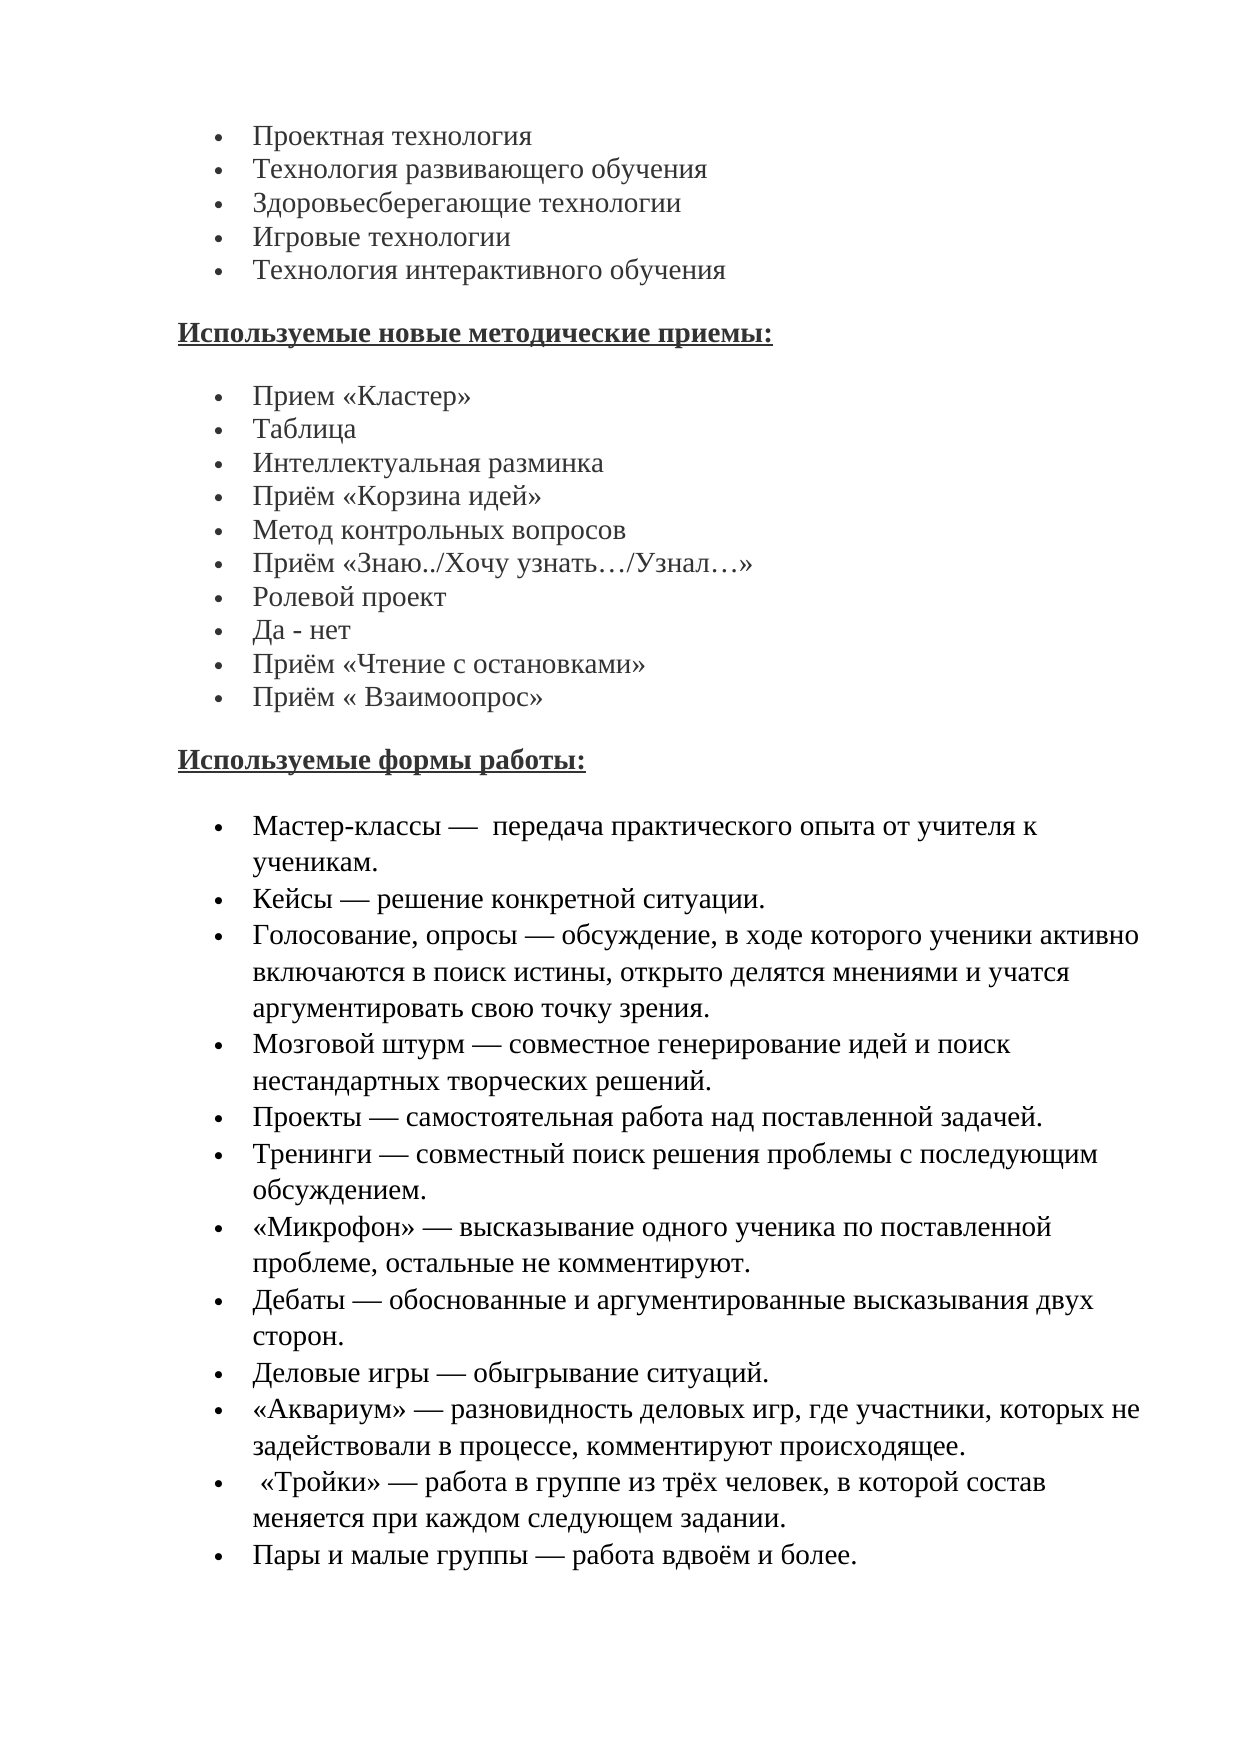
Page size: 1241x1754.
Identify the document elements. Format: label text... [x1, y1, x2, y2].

list Да - нет [215, 612, 1152, 646]
text Используемые формы работы: [177, 742, 1152, 776]
list Технология интерактивного обучения [215, 252, 1152, 286]
list Здоровьесберегающие технологии [215, 185, 1152, 219]
list Дебаты — обоснованные и аргументированные высказывания двух сторон. [215, 1279, 1152, 1352]
list Интеллектуальная разминка [215, 445, 1152, 478]
list Игровые технологии [215, 219, 1152, 252]
text Используемые новые методические приемы: [177, 315, 1152, 348]
list Метод контрольных вопросов [215, 512, 1152, 545]
list Ролевой проект [215, 579, 1152, 612]
list Приём «Знаю../Хочу узнать…/Узнал…» [215, 545, 1152, 579]
list Технология развивающего обучения [215, 152, 1152, 185]
list Приём « Взаимоопрос» [215, 679, 1152, 713]
list «Микрофон» — высказывание одного ученика по поставленной проблеме, остальные не комментируют. [215, 1206, 1152, 1279]
list Мозговой штурм — совместное генерирование идей и поиск нестандартных творческих решений. [215, 1024, 1152, 1097]
list Пары и малые группы — работа вдвоём и более. [215, 1534, 1152, 1571]
list Прием «Кластер» [215, 378, 1152, 411]
list Кейсы — решение конкретной ситуации. [215, 878, 1152, 914]
list Проекты — самостоятельная работа над поставленной задачей. [215, 1097, 1152, 1133]
list «Аквариум» — разновидность деловых игр, где участники, которых не задействовали в процессе, комментируют происходящее. [215, 1388, 1152, 1461]
list Проектная технология [215, 118, 1152, 152]
list Тренинги — совместный поиск решения проблемы с последующим обсуждением. [215, 1133, 1152, 1206]
list Приём «Корзина идей» [215, 478, 1152, 512]
list Деловые игры — обыгрывание ситуаций. [215, 1352, 1152, 1388]
list Голосование, опросы — обсуждение, в ходе которого ученики активно включаются в поиск истины, открыто делятся мнениями и учатся аргументировать свою точку зрения. [215, 914, 1152, 1024]
list Мастер-классы — передача практического опыта от учителя к ученикам. [215, 805, 1152, 878]
list Таблица [215, 411, 1152, 445]
list «Тройки» — работа в группе из трёх человек, в которой состав меняется при каждом следующем задании. [215, 1461, 1152, 1534]
list Приём «Чтение с остановками» [215, 646, 1152, 679]
